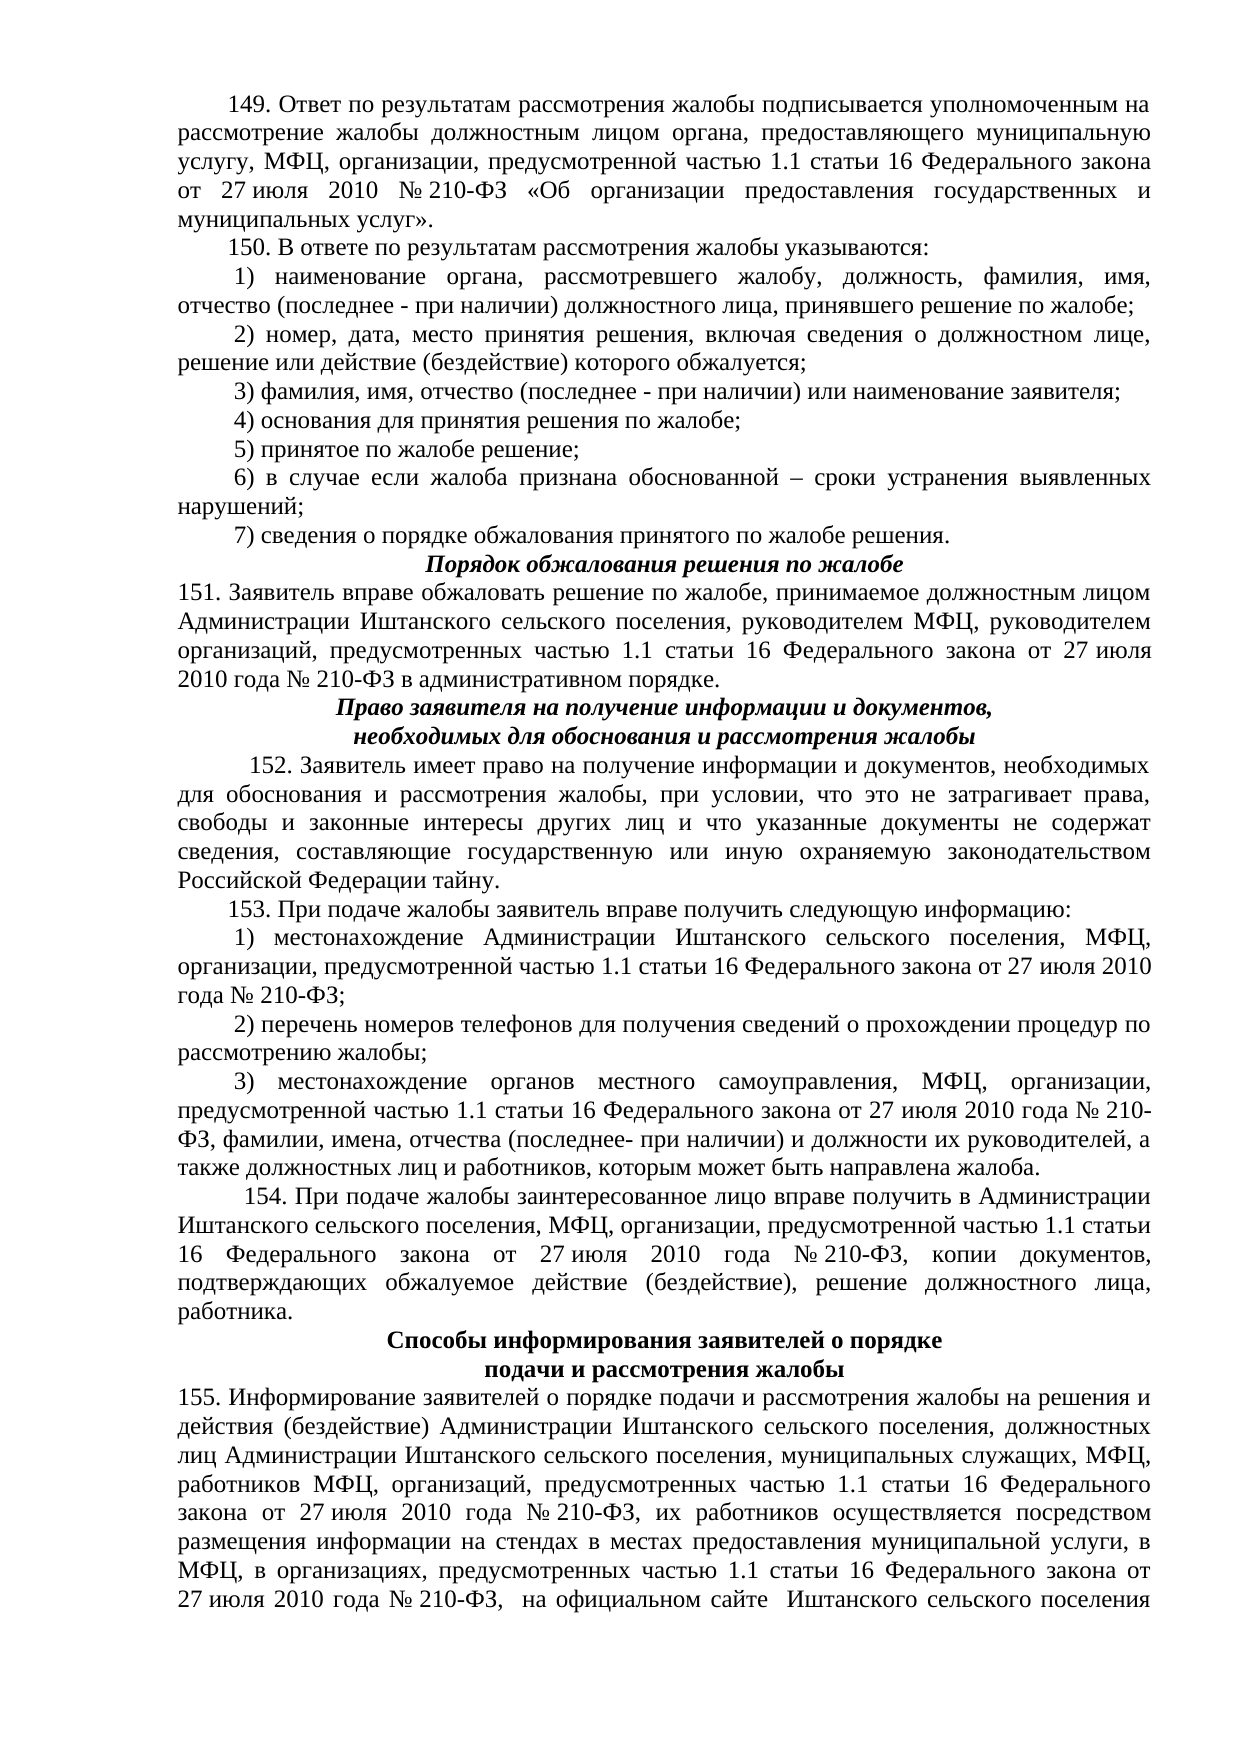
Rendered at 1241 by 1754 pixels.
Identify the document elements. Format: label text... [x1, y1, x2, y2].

text 151. Заявитель вправе обжаловать решение по жалобе, принимаемое должностным лицом Администрации Иштанского сельского поселения, руководителем МФЦ, руководителем организаций, предусмотренных частью 1.1 статьи 16 Федерального закона от 27 июля 2010 года № 210-ФЗ в административном порядке. [177, 577, 1152, 692]
text 153. При подаче жалобы заявитель вправе получить следующую информацию: [177, 894, 1152, 922]
text 1) местонахождение Администрации Иштанского сельского поселения, МФЦ, организации, предусмотренной частью 1.1 статьи 16 Федерального закона от 27 июля 2010 года № 210-ФЗ; [177, 922, 1152, 1009]
text Порядок обжалования решения по жалобе [177, 549, 1152, 577]
text подачи и рассмотрения жалобы [177, 1354, 1152, 1382]
text 152. Заявитель имеет право на получение информации и документов, необходимых для обоснования и рассмотрения жалобы, при условии, что это не затрагивает права, свободы и законные интересы других лиц и что указанные документы не содержат сведения, составляющие государственную или иную охраняемую законодательством Российской Федерации тайну. [177, 750, 1152, 894]
text Право заявителя на получение информации и документов, [177, 692, 1152, 721]
text 3) местонахождение органов местного самоуправления, МФЦ, организации, предусмотренной частью 1.1 статьи 16 Федерального закона от 27 июля 2010 года № 210-ФЗ, фамилии, имена, отчества (последнее- при наличии) и должности их руководителей, а также должностных лиц и работников, которым может быть направлена жалоба. [177, 1066, 1152, 1181]
text 6) в случае если жалоба признана обоснованной – сроки устранения выявленных нарушений; [177, 462, 1152, 520]
text 7) сведения о порядке обжалования принятого по жалобе решения. [177, 520, 1152, 549]
text 3) фамилия, имя, отчество (последнее - при наличии) или наименование заявителя; [177, 376, 1152, 405]
text 5) принятое по жалобе решение; [177, 434, 1152, 462]
text 4) основания для принятия решения по жалобе; [177, 405, 1152, 434]
text 2) перечень номеров телефонов для получения сведений о прохождении процедур по рассмотрению жалобы; [177, 1009, 1152, 1066]
text 150. В ответе по результатам рассмотрения жалобы указываются: [177, 232, 1152, 261]
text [177, 1382, 1152, 1612]
text Способы информирования заявителей о порядке [177, 1325, 1152, 1354]
text 149. Ответ по результатам рассмотрения жалобы подписывается уполномоченным на рассмотрение жалобы должностным лицом органа, предоставляющего муниципальную услугу, МФЦ, организации, предусмотренной частью 1.1 статьи 16 Федерального закона от 27 июля 2010 № 210-ФЗ «Об организации предоставления государственных и муниципальных услуг». [177, 89, 1152, 232]
text необходимых для обоснования и рассмотрения жалобы [177, 721, 1152, 750]
text 2) номер, дата, место принятия решения, включая сведения о должностном лице, решение или действие (бездействие) которого обжалуется; [177, 319, 1152, 376]
text 154. При подаче жалобы заинтересованное лицо вправе получить в Администрации Иштанского сельского поселения, МФЦ, организации, предусмотренной частью 1.1 статьи 16 Федерального закона от 27 июля 2010 года № 210-ФЗ, копии документов, подтверждающих обжалуемое действие (бездействие), решение должностного лица, работника. [177, 1181, 1152, 1325]
text 1) наименование органа, рассмотревшего жалобу, должность, фамилия, имя, отчество (последнее - при наличии) должностного лица, принявшего решение по жалобе; [177, 261, 1152, 319]
